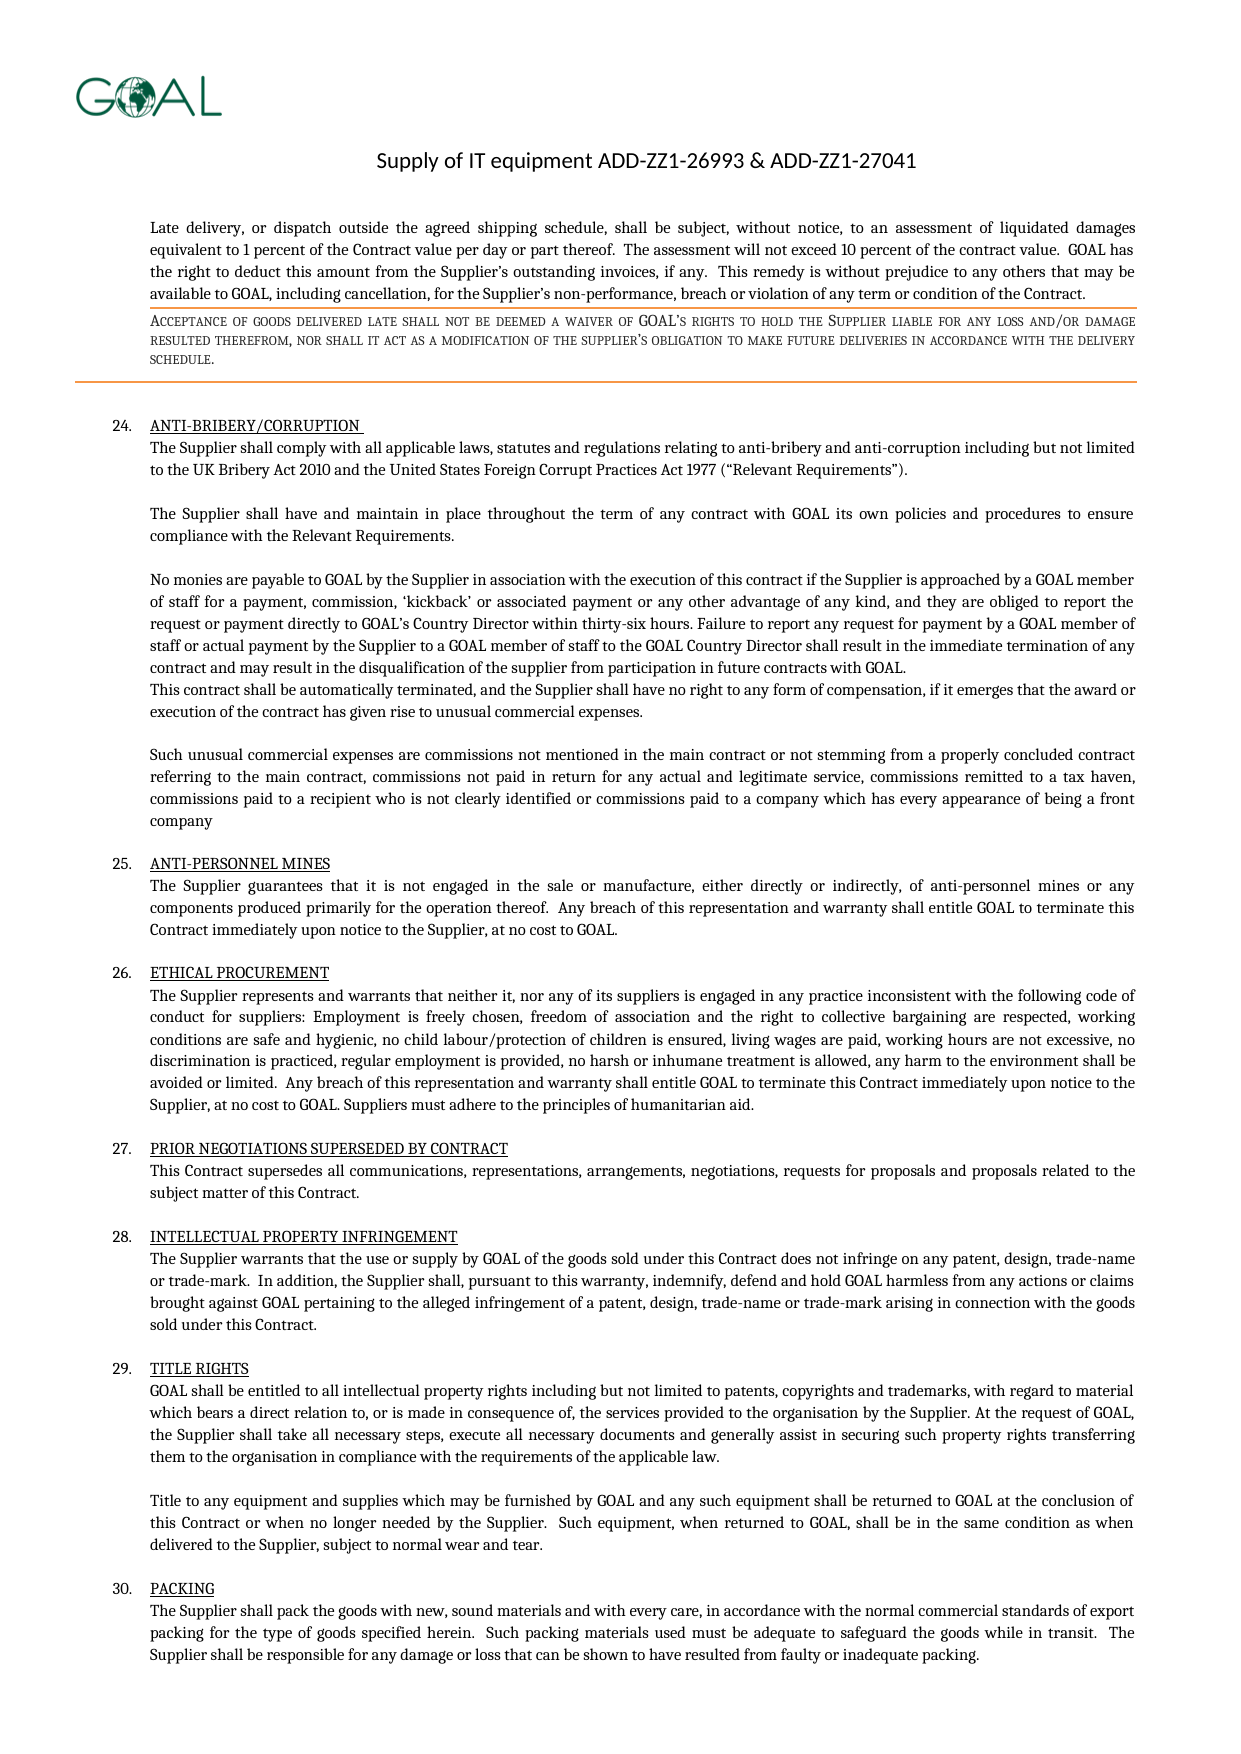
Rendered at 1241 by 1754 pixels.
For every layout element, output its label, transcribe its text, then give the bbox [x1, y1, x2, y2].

text Title to any equipment and supplies which may be furnished by GOAL and any such equipment shall be returned to GOAL at the conclusion of this Contract or when no longer needed by the Supplier. Such equipment, when returned to GOAL, shall be in the same condition as when delivered to the Supplier, subject to normal wear and tear. [150, 1491, 1137, 1554]
text The Supplier shall comply with all applicable laws, statutes and regulations relating to anti-bribery and anti-corruption including but not limited to the UK Bribery Act 2010 and the United States Foreign Corrupt Practices Act 1977 (“Relevant Requirements”). [150, 439, 1137, 480]
list ANTI-PERSONNEL MINES [112, 854, 1137, 873]
text This contract shall be automatically terminated, and the Supplier shall have no right to any form of compensation, if it emerges that the award or execution of the contract has given rise to unusual commercial expenses. [150, 681, 1137, 722]
text Acceptance of goods delivered late shall not be deemed a waiver of GOAL’s rights to hold the Supplier liable for any loss and/or damage resulted therefrom, nor shall it act as a modification of the supplier’s obligation to make future deliveries in accordance with the delivery schedule. [150, 309, 1137, 368]
text No monies are payable to GOAL by the Supplier in association with the execution of this contract if the Supplier is approached by a GOAL member of staff for a payment, commission, ‘kickback’ or associated payment or any other advantage of any kind, and they are obliged to report the request or payment directly to GOAL’s Country Director within thirty-six hours. Failure to report any request for payment by a GOAL member of staff or actual payment by the Supplier to a GOAL member of staff to the GOAL Country Director shall result in the immediate termination of any contract and may result in the disqualification of the supplier from participation in future contracts with GOAL. [150, 571, 1137, 678]
list TITLE RIGHTS [112, 1359, 1137, 1379]
text The Supplier warrants that the use or supply by GOAL of the goods sold under this Contract does not infringe on any patent, design, trade-name or trade-mark. In addition, the Supplier shall, pursuant to this warranty, indemnify, defend and hold GOAL harmless from any actions or claims brought against GOAL pertaining to the alleged infringement of a patent, design, trade-name or trade-mark arising in connection with the goods sold under this Contract. [150, 1250, 1137, 1335]
text Late delivery, or dispatch outside the agreed shipping schedule, shall be subject, without notice, to an assessment of liquidated damages equivalent to 1 percent of the Contract value per day or part thereof. The assessment will not exceed 10 percent of the contract value. GOAL has the right to deduct this amount from the Supplier’s outstanding invoices, if any. This remedy is without prejudice to any others that may be available to GOAL, including cancellation, for the Supplier’s non-performance, breach or violation of any term or condition of the Contract. [150, 219, 1137, 304]
list PACKING [112, 1579, 1137, 1598]
text The Supplier shall have and maintain in place throughout the term of any contract with GOAL its own policies and procedures to ensure compliance with the Relevant Requirements. [150, 505, 1137, 546]
text The Supplier shall pack the goods with new, sound materials and with every care, in accordance with the normal commercial standards of export packing for the type of goods specified herein. Such packing materials used must be adequate to safeguard the goods while in transit. The Supplier shall be responsible for any damage or loss that can be shown to have resulted from faulty or inadequate packing. [150, 1601, 1137, 1664]
list INTELLECTUAL PROPERTY INFRINGEMENT [112, 1228, 1137, 1247]
text The Supplier guarantees that it is not engaged in the sale or manufacture, either directly or indirectly, of anti-personnel mines or any components produced primarily for the operation thereof. Any breach of this representation and warranty shall entitle GOAL to terminate this Contract immediately upon notice to the Supplier, at no cost to GOAL. [150, 876, 1137, 939]
text Such unusual commercial expenses are commissions not mentioned in the main contract or not stemming from a properly concluded contract referring to the main contract, commissions not paid in return for any actual and legitimate service, commissions remitted to a tax haven, commissions paid to a recipient who is not clearly identified or commissions paid to a company which has every appearance of being a front company [150, 745, 1137, 830]
list ETHICAL PROCUREMENT [112, 964, 1137, 983]
list ANTI-BRIBERY/CORRUPTION [112, 417, 1137, 436]
picture [75, 73, 222, 119]
list PRIOR NEGOTIATIONS SUPERSEDED BY CONTRACT [112, 1140, 1137, 1159]
text GOAL shall be entitled to all intellectual property rights including but not limited to patents, copyrights and trademarks, with regard to material which bears a direct relation to, or is made in consequence of, the services provided to the organisation by the Supplier. At the request of GOAL, the Supplier shall take all necessary steps, execute all necessary documents and generally assist in securing such property rights transferring them to the organisation in compliance with the requirements of the applicable law. [150, 1382, 1137, 1467]
text The Supplier represents and warrants that neither it, nor any of its suppliers is engaged in any practice inconsistent with the following code of conduct for suppliers: Employment is freely chosen, freedom of association and the right to collective bargaining are respected, working conditions are safe and hygienic, no child labour/protection of children is ensured, living wages are paid, working hours are not excessive, no discrimination is practiced, regular employment is provided, no harsh or inhumane treatment is allowed, any harm to the environment shall be avoided or limited. Any breach of this representation and warranty shall entitle GOAL to terminate this Contract immediately upon notice to the Supplier, at no cost to GOAL. Suppliers must adhere to the principles of humanitarian aid. [150, 986, 1137, 1115]
text This Contract supersedes all communications, representations, arrangements, negotiations, requests for proposals and proposals related to the subject matter of this Contract. [150, 1162, 1137, 1203]
